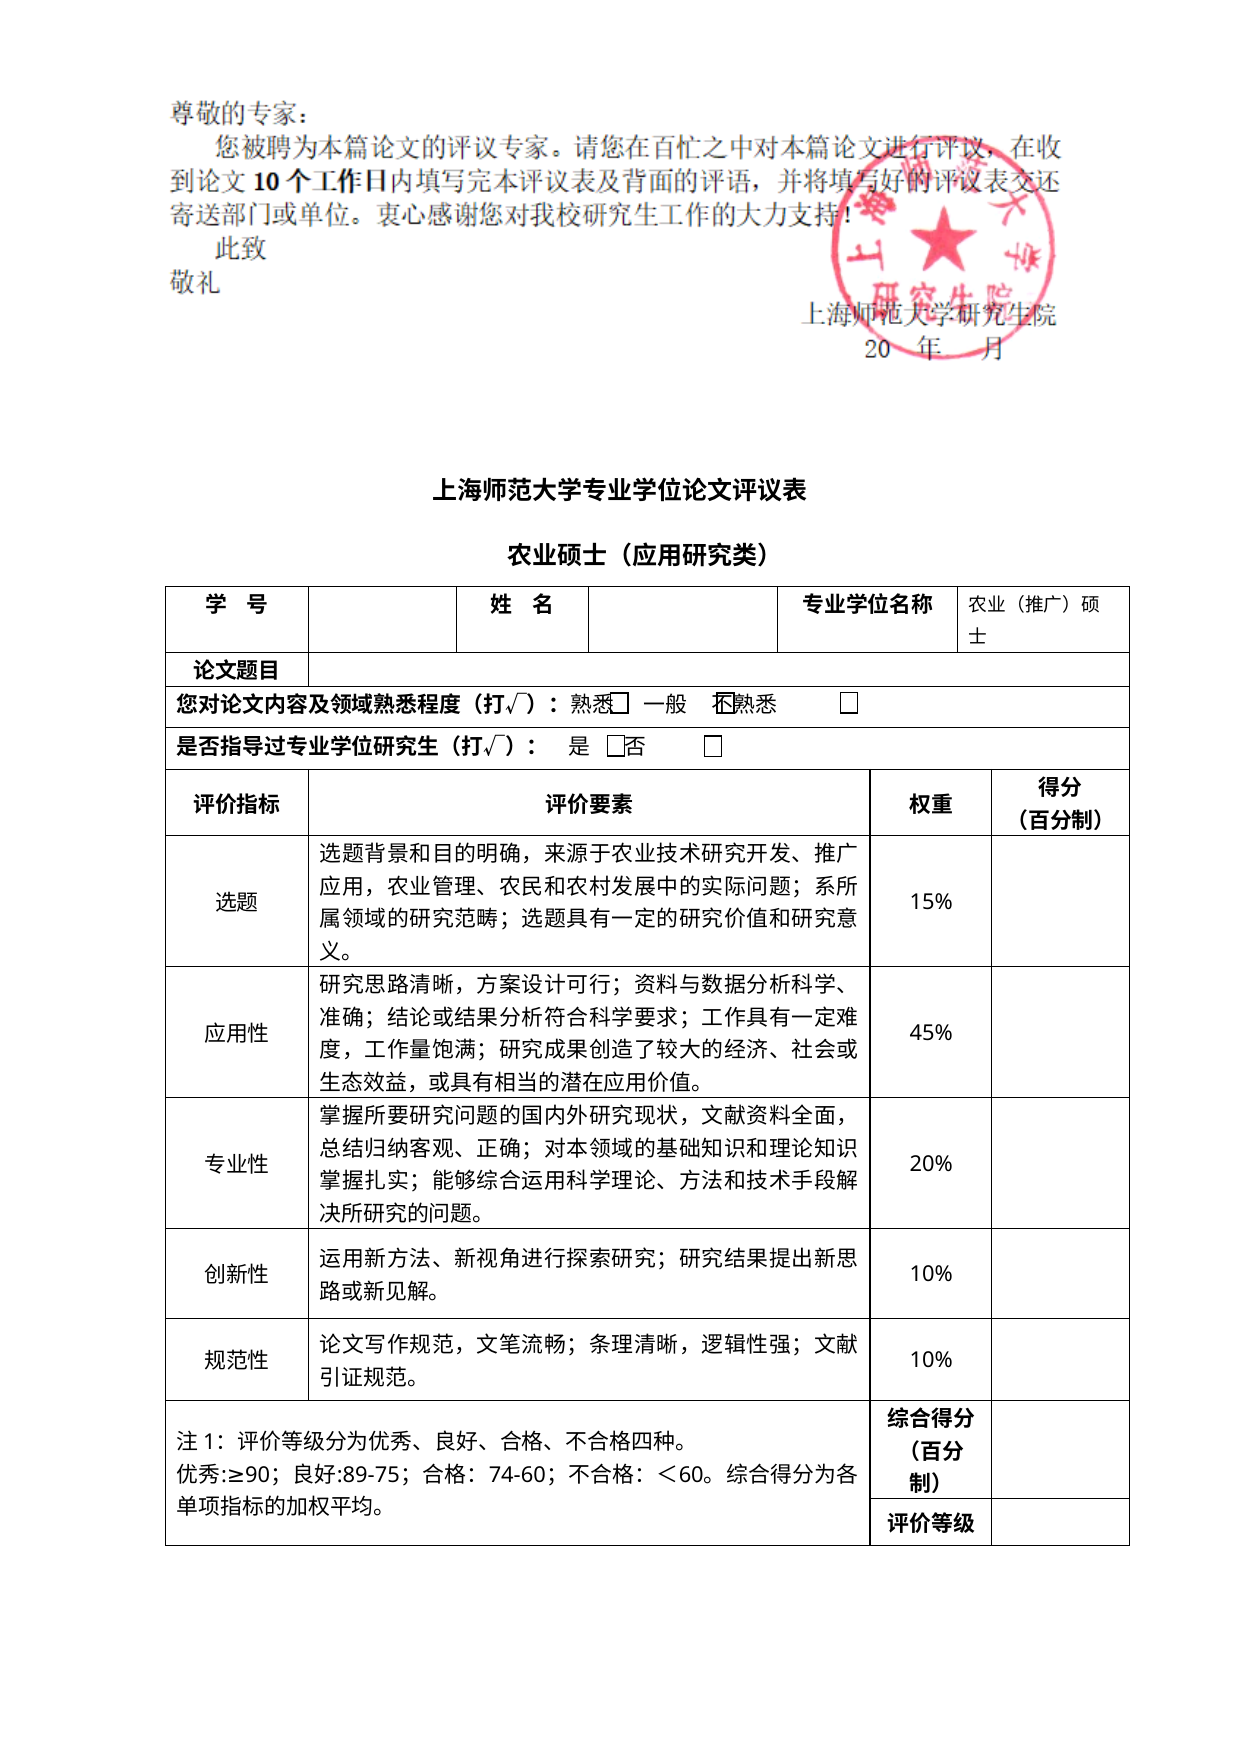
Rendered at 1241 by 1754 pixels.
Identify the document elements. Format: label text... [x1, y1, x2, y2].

table_cell [992, 1499, 1129, 1544]
table_cell 评价等级 [871, 1499, 991, 1544]
table_cell 得分 （百分制） [992, 770, 1129, 835]
text 农业硕士（应用研究类） [165, 521, 1075, 586]
table_cell 专业性 [166, 1098, 308, 1228]
table_cell 20% [871, 1098, 991, 1228]
table_cell 论文写作规范，文笔流畅；条理清晰，逻辑性强；文献引证规范。 [309, 1319, 869, 1400]
table_header 农业（推广）硕士 [958, 587, 1129, 652]
picture [166, 98, 1074, 368]
table_cell 10% [871, 1319, 991, 1400]
table_cell 规范性 [166, 1319, 308, 1400]
table_cell 15% [871, 836, 991, 966]
table_cell 您对论文内容及领域熟悉程度（打√）：熟悉 一般 不熟悉 [166, 687, 1129, 727]
table_cell [992, 967, 1129, 1097]
table_cell 论文题目 [166, 653, 308, 686]
table_cell 注1：评价等级分为优秀、良好、合格、不合格四种。 优秀:≥90；良好:89-75；合格：74-60；不合格：＜60。综合得分为各单项指标的加权平均。 [166, 1401, 869, 1544]
table_cell 评价要素 [309, 770, 869, 835]
table_cell [992, 1401, 1129, 1498]
table_cell 选题背景和目的明确，来源于农业技术研究开发、推广应用，农业管理、农民和农村发展中的实际问题；系所属领域的研究范畴；选题具有一定的研究价值和研究意义。 [309, 836, 869, 966]
table_cell 应用性 [166, 967, 308, 1097]
table_header 专业学位名称 [778, 587, 957, 652]
table_cell 创新性 [166, 1229, 308, 1317]
table_cell [992, 1319, 1129, 1400]
table_cell [992, 836, 1129, 966]
table_cell 45% [871, 967, 991, 1097]
table_header [589, 587, 777, 652]
table_cell 综合得分（百分制） [871, 1401, 991, 1498]
table_header 姓 名 [457, 587, 588, 652]
table_cell 10% [871, 1229, 991, 1317]
table_cell 研究思路清晰，方案设计可行；资料与数据分析科学、准确；结论或结果分析符合科学要求；工作具有一定难度，工作量饱满；研究成果创造了较大的经济、社会或生态效益，或具有相当的潜在应用价值。 [309, 967, 869, 1097]
table_header [309, 587, 456, 652]
table_cell 掌握所要研究问题的国内外研究现状，文献资料全面，总结归纳客观、正确；对本领域的基础知识和理论知识掌握扎实；能够综合运用科学理论、方法和技术手段解决所研究的问题。 [309, 1098, 869, 1228]
table_cell [309, 653, 1129, 686]
table_cell 权重 [871, 770, 991, 835]
table_cell [992, 1229, 1129, 1317]
table_cell 评价指标 [166, 770, 308, 835]
table_cell 是否指导过专业学位研究生（打√）： 是 否 [166, 728, 1129, 769]
table_cell [992, 1098, 1129, 1228]
text 上海师范大学专业学位论文评议表 [165, 456, 1075, 521]
table_cell 运用新方法、新视角进行探索研究；研究结果提出新思路或新见解。 [309, 1229, 869, 1317]
table_header 学 号 [166, 587, 308, 652]
table_cell 选题 [166, 836, 308, 966]
